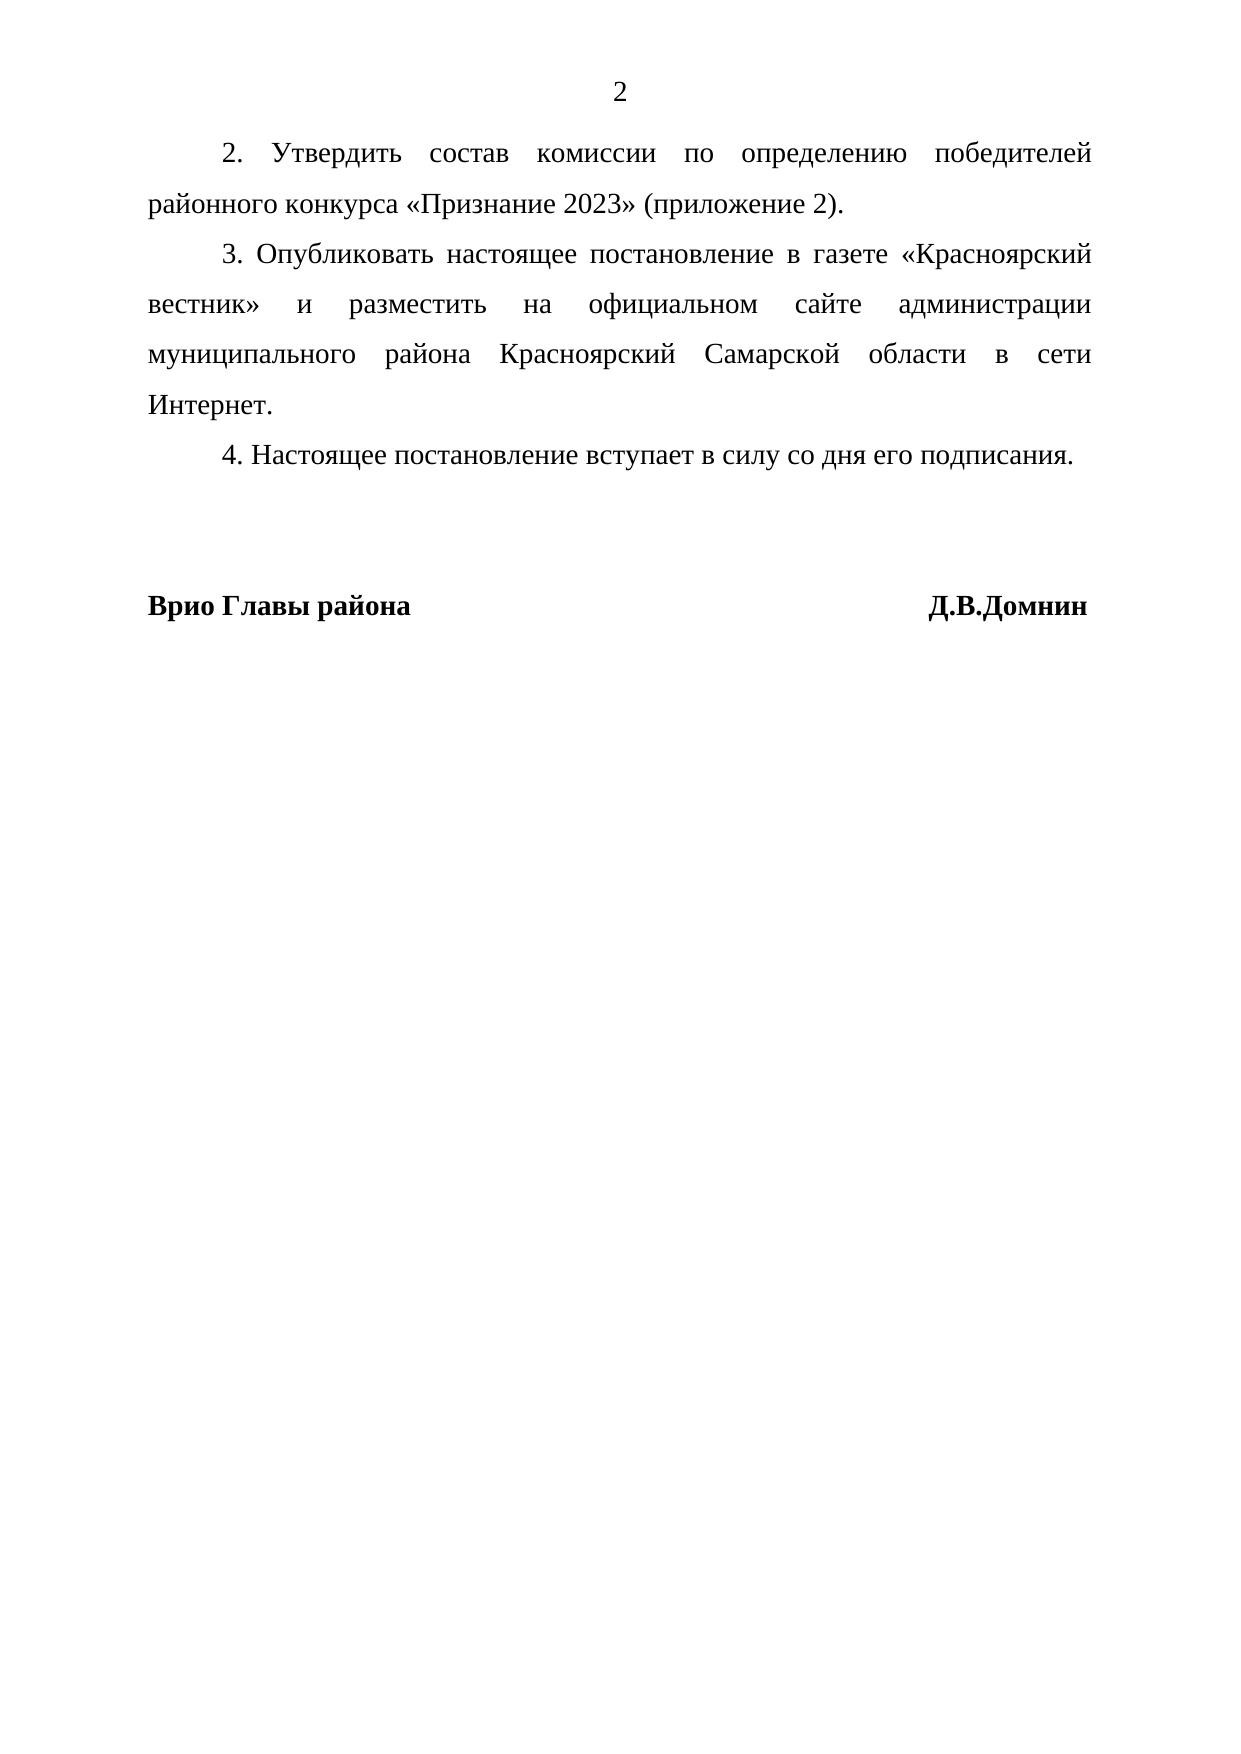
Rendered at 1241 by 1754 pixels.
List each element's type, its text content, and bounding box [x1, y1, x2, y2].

text 4. Настоящее постановление вступает в силу со дня его подписания. [148, 437, 1092, 471]
text 3. Опубликовать настоящее постановление в газете «Красноярский вестник» и разместить на официальном сайте администрации муниципального района Красноярский Самарской области в сети Интернет. [148, 236, 1092, 421]
text 2. Утвердить состав комиссии по определению победителей районного конкурса «Признание 2023» (приложение 2). [148, 135, 1092, 219]
text Врио Главы района Д.В.Домнин [148, 588, 1092, 622]
